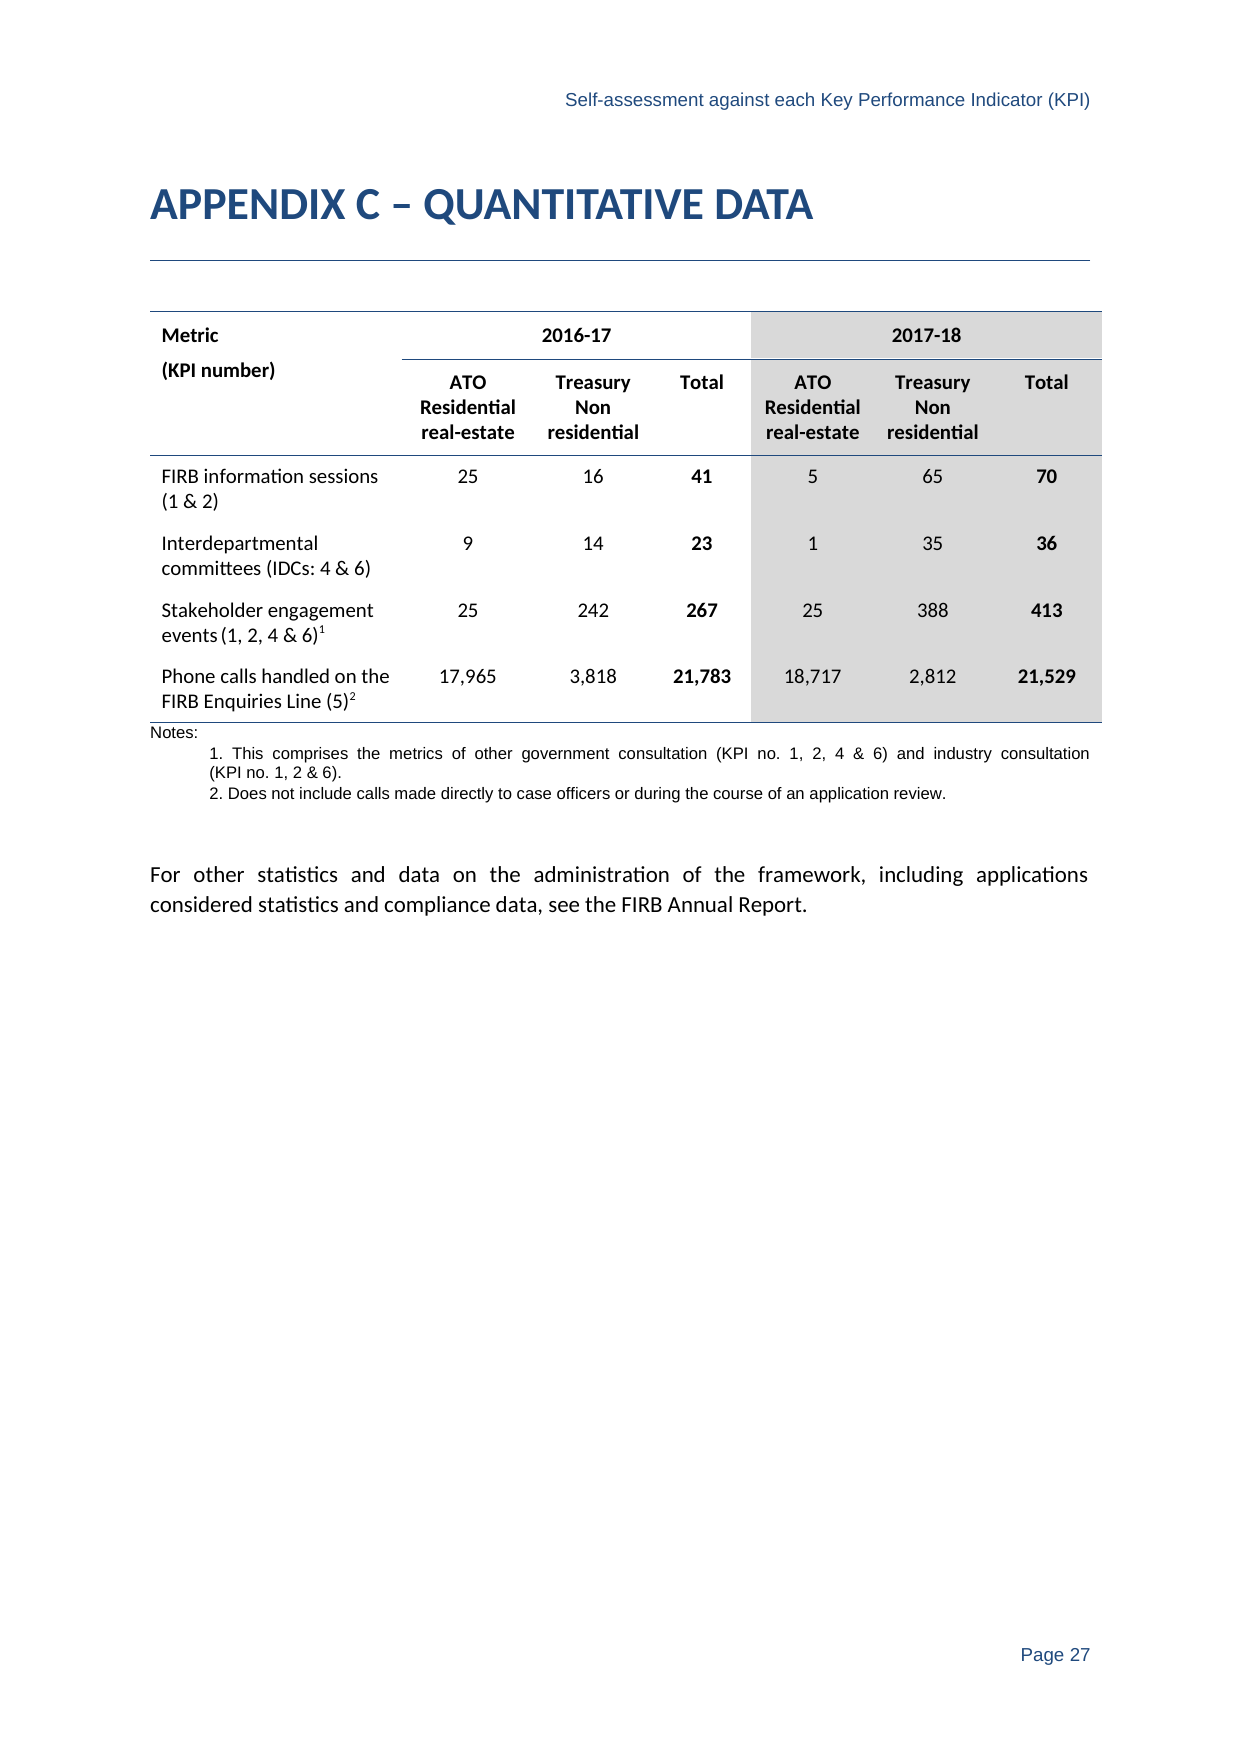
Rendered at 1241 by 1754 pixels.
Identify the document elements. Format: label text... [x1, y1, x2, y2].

table_cell 16 [534, 456, 652, 522]
table_cell 23 [652, 522, 751, 589]
table_header Metric (KPI number) [150, 312, 402, 455]
table_cell 9 [402, 522, 534, 589]
text For other statistics and data on the administration of the framework, including applications considered statistics and compliance data, see the FIRB Annual Report. [150, 859, 1090, 918]
table_cell 21,783 [652, 655, 751, 722]
table_cell 25 [402, 589, 534, 655]
table_cell 267 [652, 589, 751, 655]
text 2. Does not include calls made directly to case officers or during the course of an application review. [150, 784, 1090, 803]
table_cell 25 [402, 456, 534, 522]
table_cell 25 [751, 589, 874, 655]
table_cell 5 [751, 456, 874, 522]
table_cell 41 [652, 456, 751, 522]
table_cell 388 [874, 589, 992, 655]
table_cell Total [652, 360, 751, 455]
table_cell ATO Residential real-estate [751, 360, 874, 455]
table_cell Stakeholder engagement events (1, 2, 4 & 6)1 [150, 589, 402, 655]
table_cell Interdepartmental committees (IDCs: 4 & 6) [150, 522, 402, 589]
table_cell 1 [751, 522, 874, 589]
table_cell 35 [874, 522, 992, 589]
text Notes: [150, 723, 1090, 742]
table_cell 36 [992, 522, 1102, 589]
table_header 2017-18 [751, 312, 1102, 358]
table_cell 17,965 [402, 655, 534, 722]
subtitle Appendix C – Quantitative Data [150, 175, 1090, 260]
table_cell FIRB information sessions (1 & 2) [150, 456, 402, 522]
text 1. This comprises the metrics of other government consultation (KPI no. 1, 2, 4 & 6) and industry consultation (KPI no. 1, 2 & 6). [209, 744, 1090, 782]
table_header 2016-17 [402, 312, 751, 358]
table_cell 2,812 [874, 655, 992, 722]
table_cell 65 [874, 456, 992, 522]
table_cell 242 [534, 589, 652, 655]
table_cell Phone calls handled on the FIRB Enquiries Line (5)2 [150, 655, 402, 722]
table_cell 413 [992, 589, 1102, 655]
table_cell 21,529 [992, 655, 1102, 722]
table_cell ATO Residential real-estate [402, 360, 534, 455]
table_cell 3,818 [534, 655, 652, 722]
table_cell Treasury Non residential [874, 360, 992, 455]
table_cell Treasury Non residential [534, 360, 652, 455]
table_cell 18,717 [751, 655, 874, 722]
table_cell 70 [992, 456, 1102, 522]
table_cell 14 [534, 522, 652, 589]
table_cell Total [992, 360, 1102, 455]
